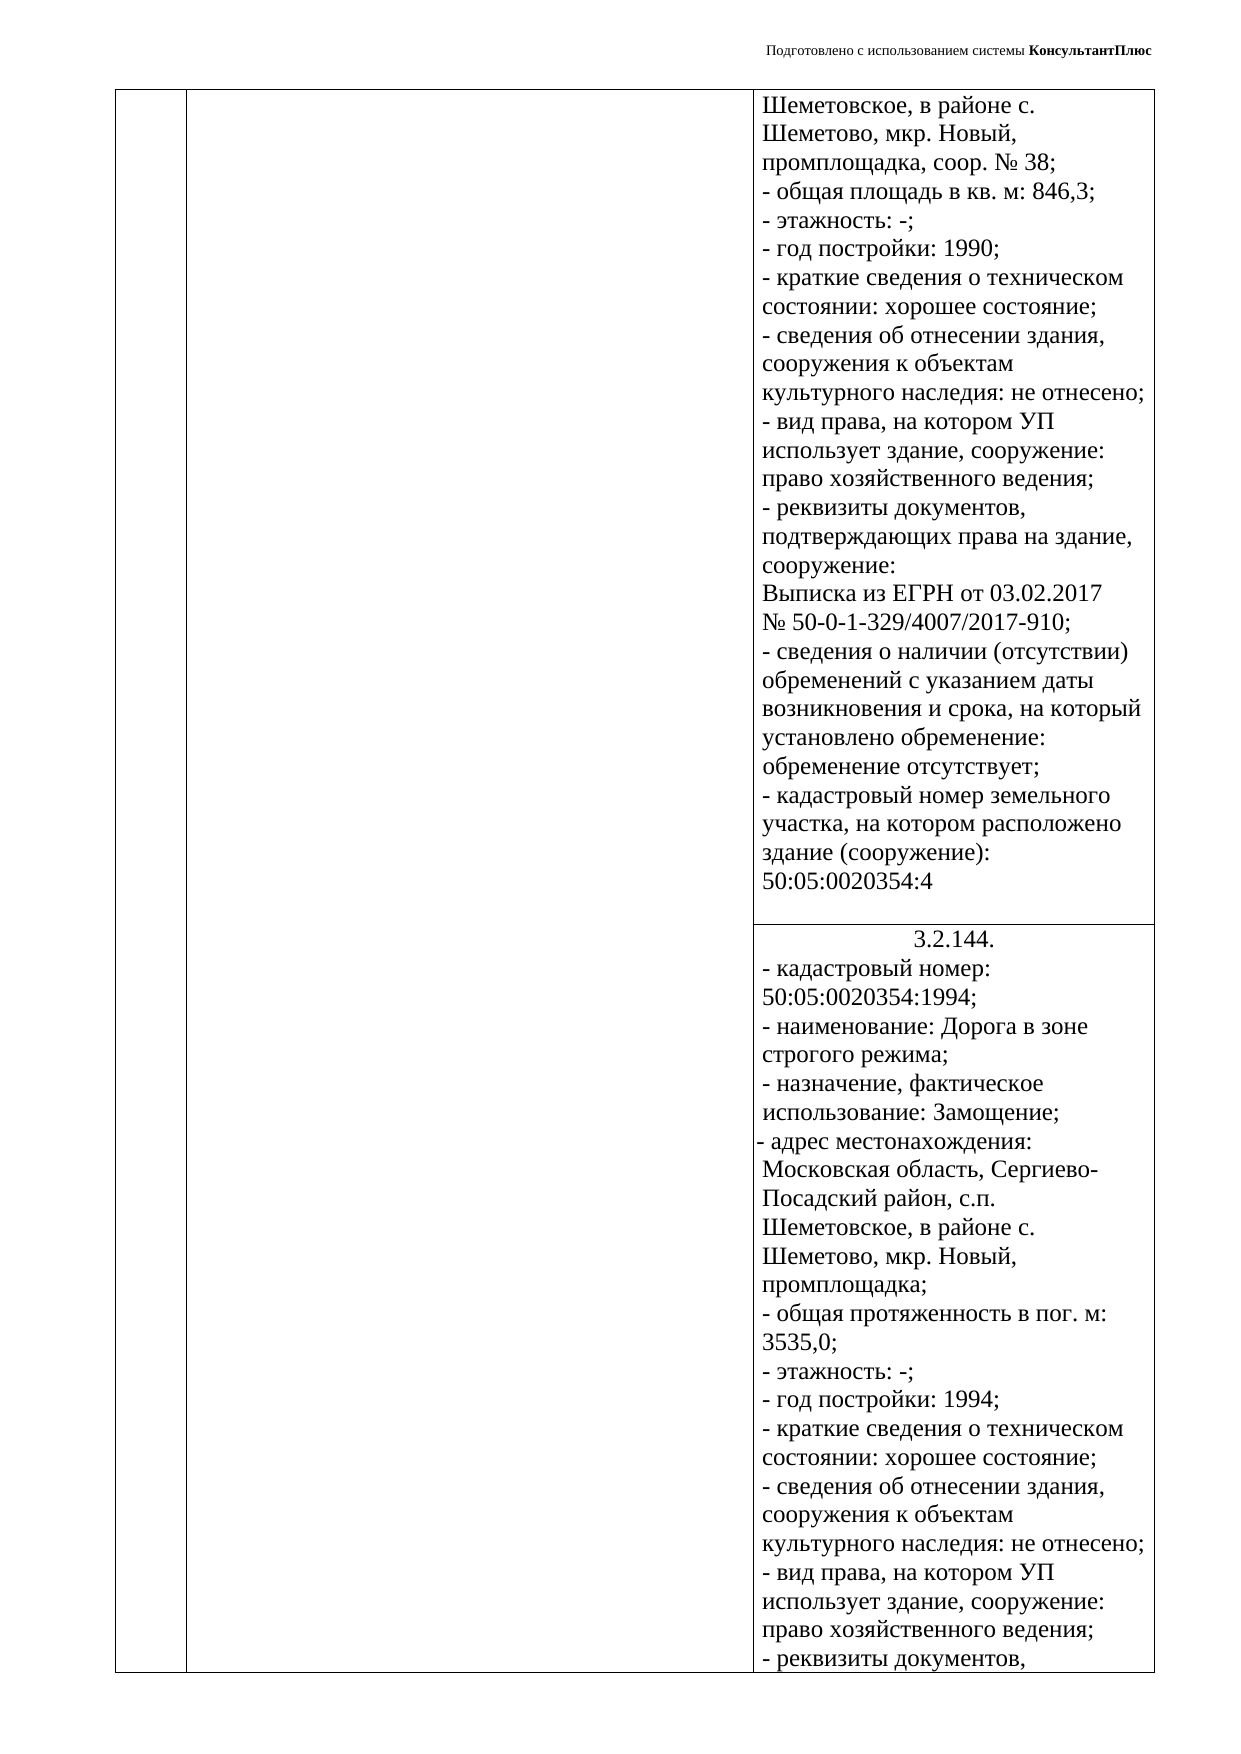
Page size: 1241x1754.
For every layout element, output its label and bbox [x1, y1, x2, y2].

table_cell [754, 90, 1154, 923]
table_cell [754, 925, 1154, 1672]
